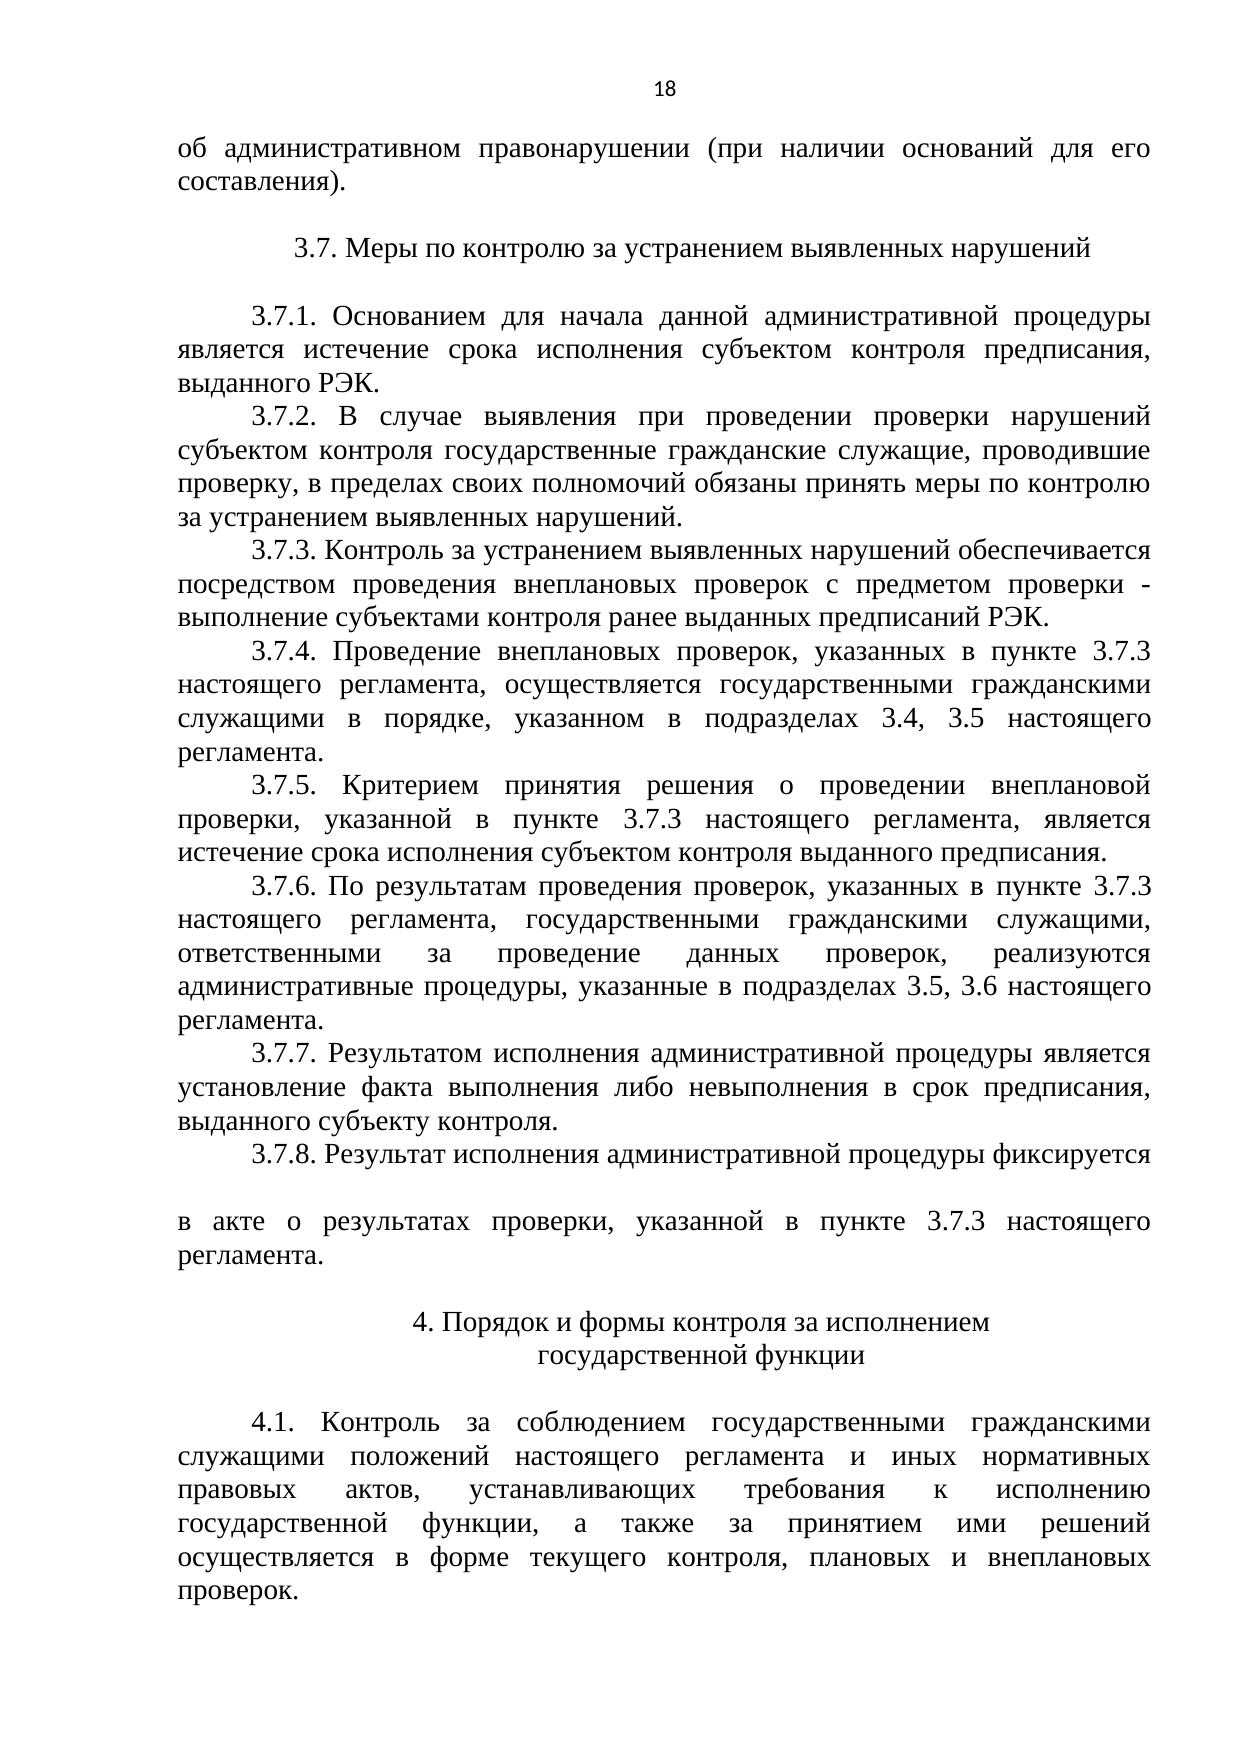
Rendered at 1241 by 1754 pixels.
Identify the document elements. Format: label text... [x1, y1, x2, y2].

text 3.7.5. Критерием принятия решения о проведении внеплановой проверки, указанной в пункте 3.7.3 настоящего регламента, является истечение срока исполнения субъектом контроля выданного предписания. [177, 767, 1152, 868]
text 3.7.2. В случае выявления при проведении проверки нарушений субъектом контроля государственные гражданские служащие, проводившие проверку, в пределах своих полномочий обязаны принять меры по контролю за устранением выявленных нарушений. [177, 398, 1152, 532]
text 3.7.8. Результат исполнения административной процедуры фиксируется в акте о результатах проверки, указанной в пункте 3.7.3 настоящего регламента. [177, 1136, 1152, 1270]
text 3.7.6. По результатам проведения проверок, указанных в пункте 3.7.3 настоящего регламента, государственными гражданскими служащими, ответственными за проведение данных проверок, реализуются административные процедуры, указанные в подразделах 3.5, 3.6 настоящего регламента. [177, 868, 1152, 1036]
text государственной функции [177, 1337, 1152, 1371]
text 3.7.4. Проведение внеплановых проверок, указанных в пункте 3.7.3 настоящего регламента, осуществляется государственными гражданскими служащими в порядке, указанном в подразделах 3.4, 3.5 настоящего регламента. [177, 633, 1152, 767]
text 4.1. Контроль за соблюдением государственными гражданскими служащими положений настоящего регламента и иных нормативных правовых актов, устанавливающих требования к исполнению государственной функции, а также за принятием ими решений осуществляется в форме текущего контроля, плановых и внеплановых проверок. [177, 1404, 1152, 1606]
text 3.7.3. Контроль за устранением выявленных нарушений обеспечивается посредством проведения внеплановых проверок с предметом проверки - выполнение субъектами контроля ранее выданных предписаний РЭК. [177, 532, 1152, 633]
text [177, 130, 1152, 197]
text 4. Порядок и формы контроля за исполнением [177, 1304, 1152, 1337]
text 3.7. Меры по контролю за устранением выявленных нарушений [177, 231, 1152, 264]
text 3.7.7. Результатом исполнения административной процедуры является установление факта выполнения либо невыполнения в срок предписания, выданного субъекту контроля. [177, 1036, 1152, 1136]
text 3.7.1. Основанием для начала данной административной процедуры является истечение срока исполнения субъектом контроля предписания, выданного РЭК. [177, 298, 1152, 398]
